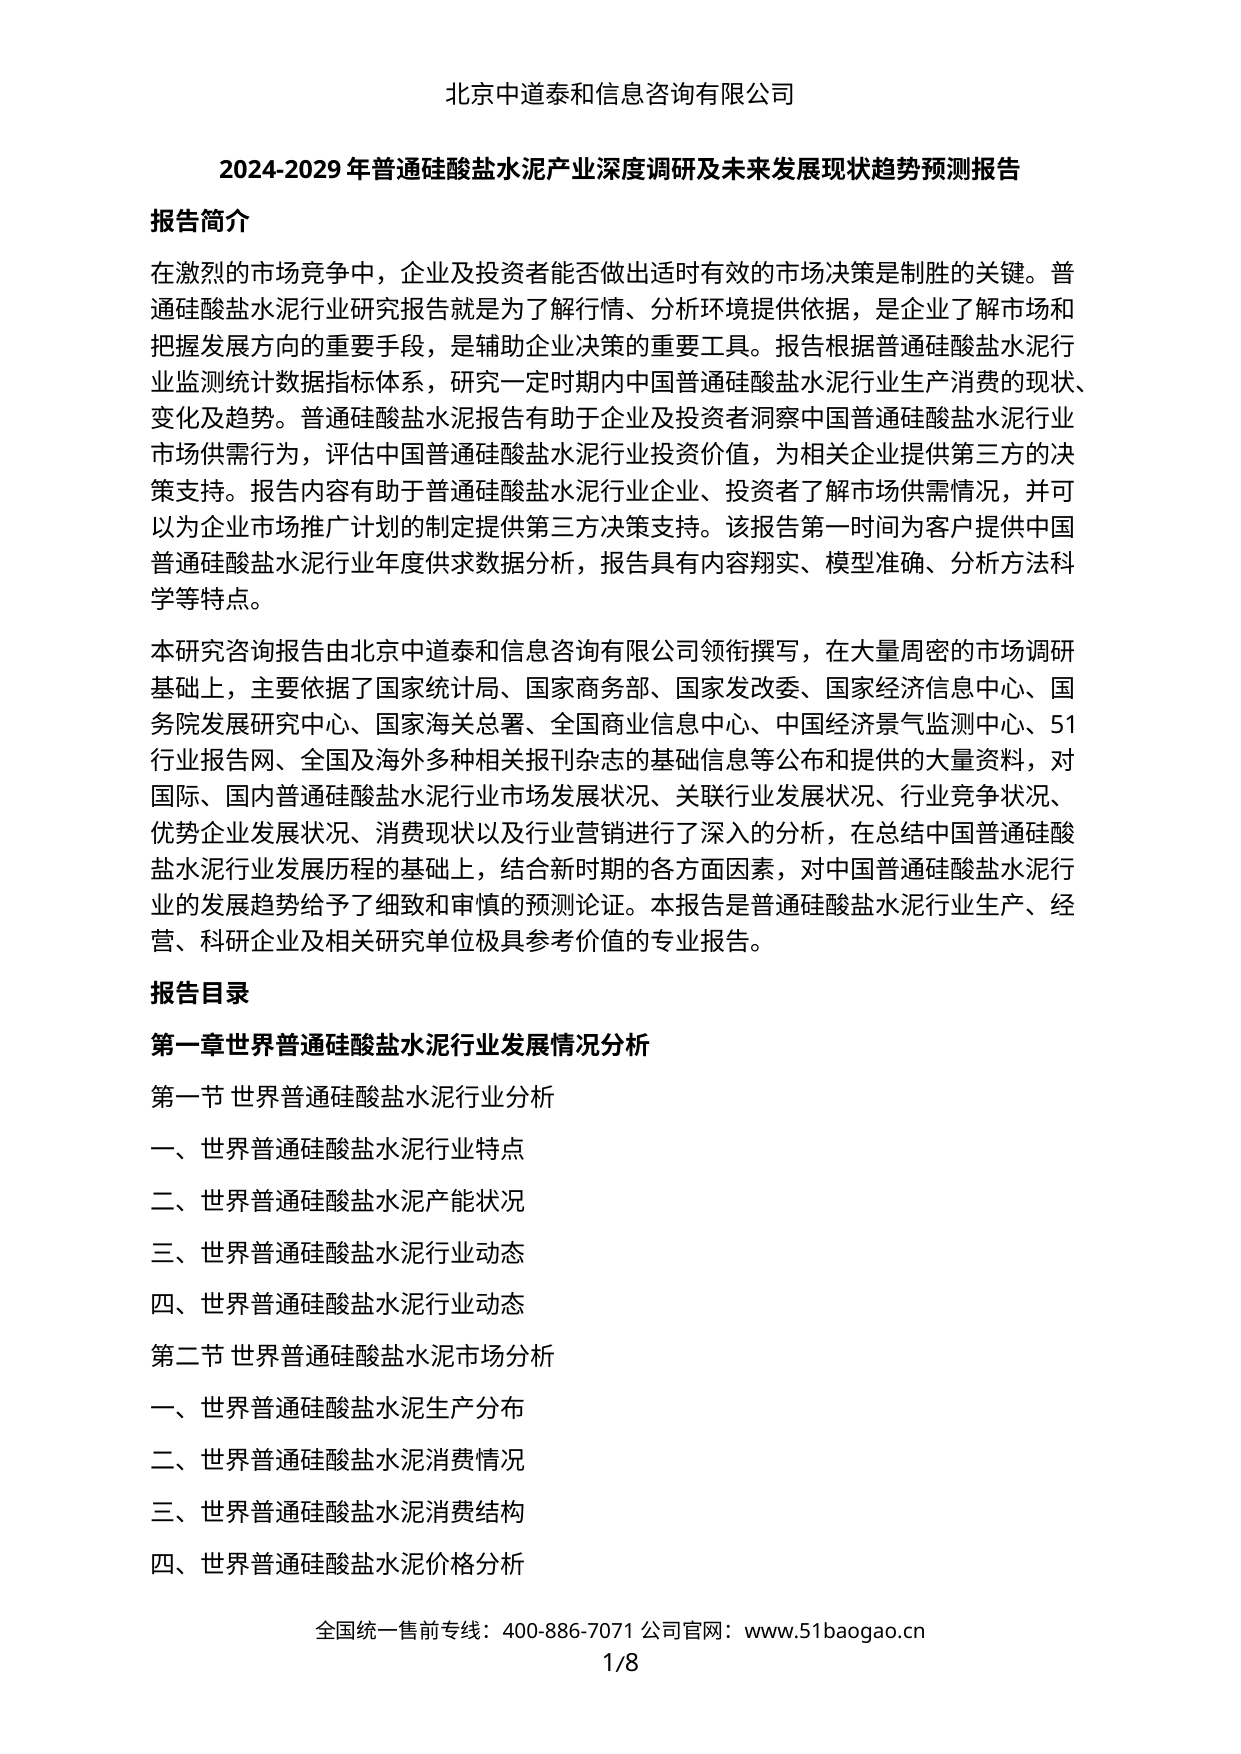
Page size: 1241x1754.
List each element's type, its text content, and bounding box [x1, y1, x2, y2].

text 二、世界普通硅酸盐水泥产能状况 [150, 1181, 1090, 1217]
text 三、世界普通硅酸盐水泥消费结构 [150, 1492, 1090, 1529]
text 一、世界普通硅酸盐水泥行业特点 [150, 1129, 1090, 1166]
text 一、世界普通硅酸盐水泥生产分布 [150, 1389, 1090, 1425]
text 本研究咨询报告由北京中道泰和信息咨询有限公司领衔撰写，在大量周密的市场调研基础上，主要依据了国家统计局、国家商务部、国家发改委、国家经济信息中心、国务院发展研究中心、国家海关总署、全国商业信息中心、中国经济景气监测中心、51行业报告网、全国及海外多种相关报刊杂志的基础信息等公布和提供的大量资料，对国际、国内普通硅酸盐水泥行业市场发展状况、关联行业发展状况、行业竞争状况、优势企业发展状况、消费现状以及行业营销进行了深入的分析，在总结中国普通硅酸盐水泥行业发展历程的基础上，结合新时期的各方面因素，对中国普通硅酸盐水泥行业的发展趋势给予了细致和审慎的预测论证。本报告是普通硅酸盐水泥行业生产、经营、科研企业及相关研究单位极具参考价值的专业报告。 [150, 632, 1090, 958]
text 四、世界普通硅酸盐水泥价格分析 [150, 1544, 1090, 1581]
text 第二节 世界普通硅酸盐水泥市场分析 [150, 1337, 1090, 1373]
text 四、世界普通硅酸盐水泥行业动态 [150, 1285, 1090, 1321]
text 报告目录 [150, 974, 1090, 1010]
text 在激烈的市场竞争中，企业及投资者能否做出适时有效的市场决策是制胜的关键。普通硅酸盐水泥行业研究报告就是为了解行情、分析环境提供依据，是企业了解市场和把握发展方向的重要手段，是辅助企业决策的重要工具。报告根据普通硅酸盐水泥行业监测统计数据指标体系，研究一定时期内中国普通硅酸盐水泥行业生产消费的现状、变化及趋势。普通硅酸盐水泥报告有助于企业及投资者洞察中国普通硅酸盐水泥行业市场供需行为，评估中国普通硅酸盐水泥行业投资价值，为相关企业提供第三方的决策支持。报告内容有助于普通硅酸盐水泥行业企业、投资者了解市场供需情况，并可以为企业市场推广计划的制定提供第三方决策支持。该报告第一时间为客户提供中国普通硅酸盐水泥行业年度供求数据分析，报告具有内容翔实、模型准确、分析方法科学等特点。 [150, 254, 1090, 616]
text 第一章世界普通硅酸盐水泥行业发展情况分析 [150, 1026, 1090, 1062]
text 报告简介 [150, 202, 1090, 238]
text 三、世界普通硅酸盐水泥行业动态 [150, 1233, 1090, 1269]
text 2024-2029年普通硅酸盐水泥产业深度调研及未来发展现状趋势预测报告 [150, 150, 1090, 186]
text 二、世界普通硅酸盐水泥消费情况 [150, 1441, 1090, 1477]
text 第一节 世界普通硅酸盐水泥行业分析 [150, 1077, 1090, 1114]
